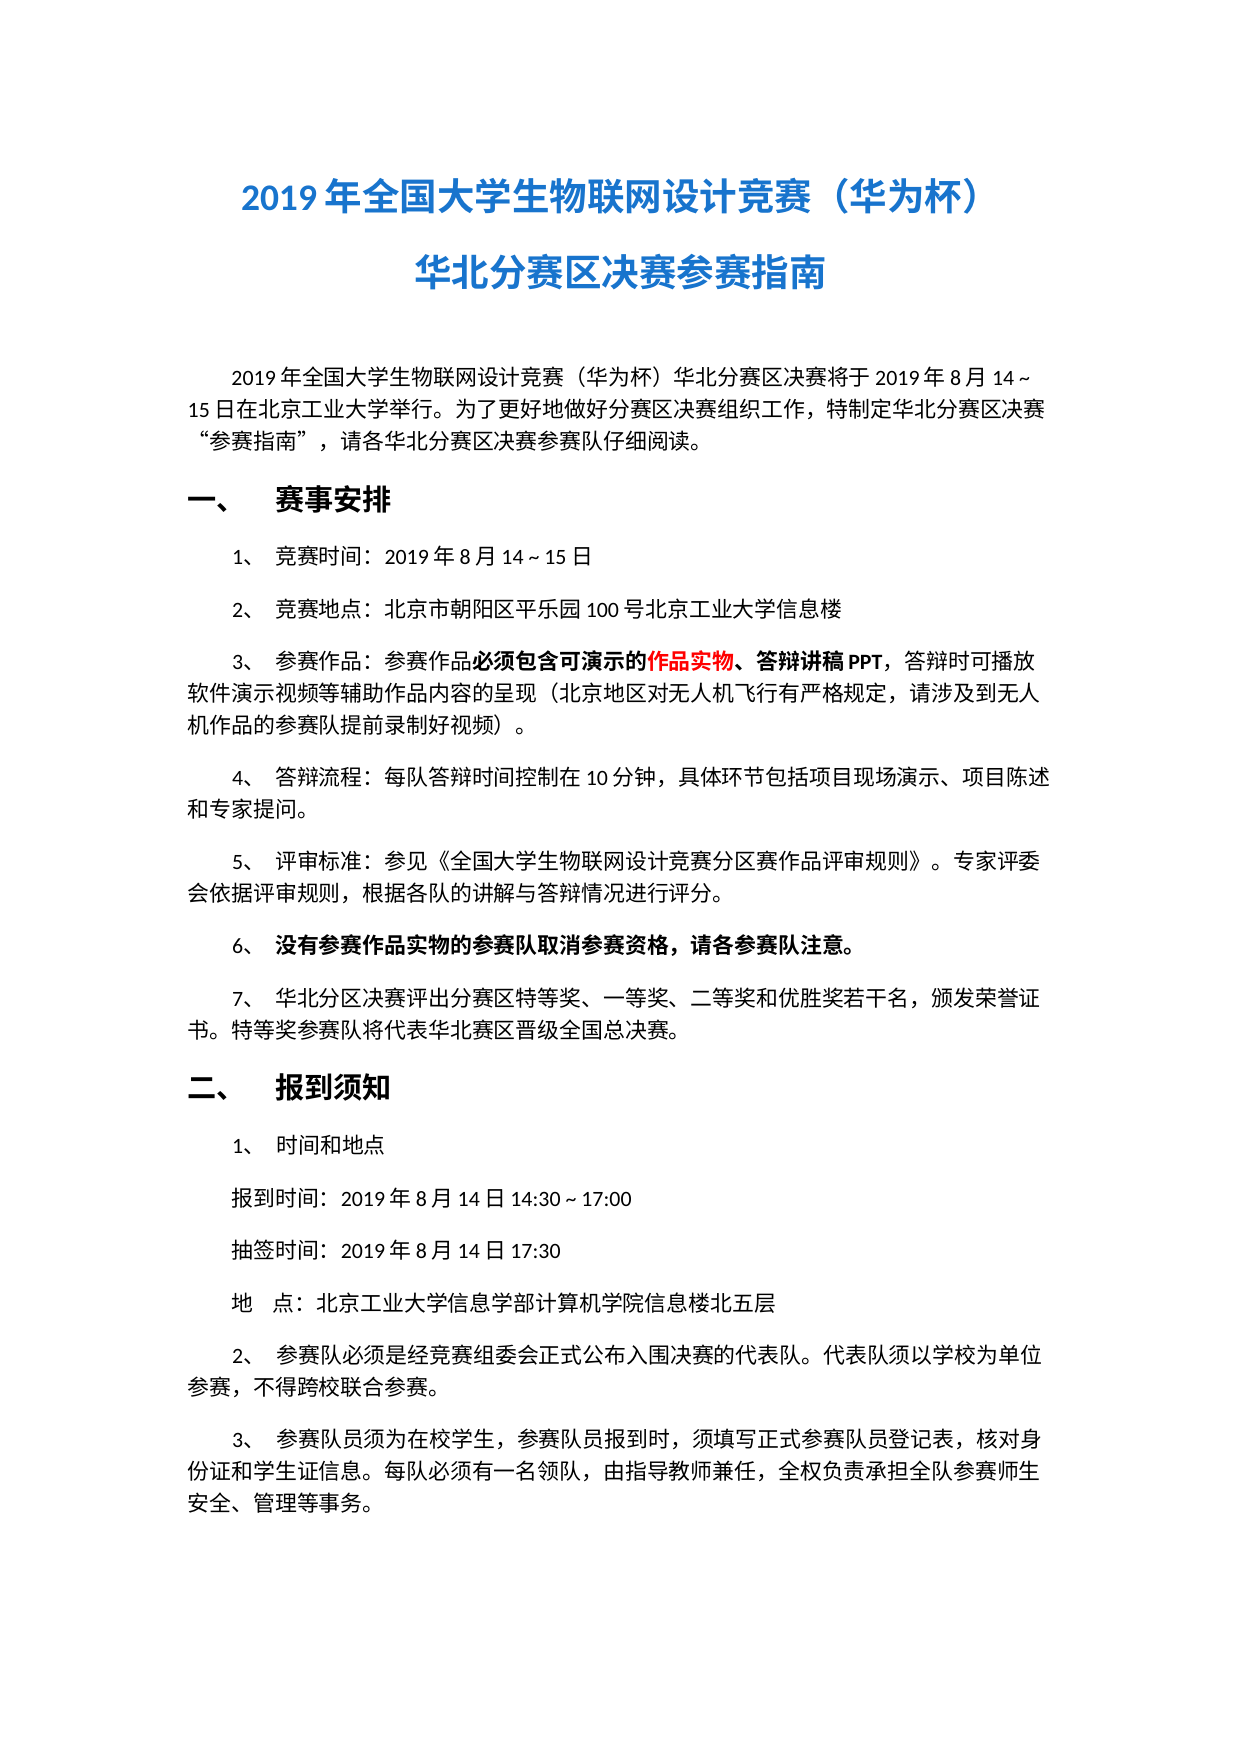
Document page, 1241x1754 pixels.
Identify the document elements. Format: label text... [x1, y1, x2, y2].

list 评审标准：参见《全国大学生物联网设计竞赛分区赛作品评审规则》。专家评委会依据评审规则，根据各队的讲解与答辩情况进行评分。 [187, 844, 1053, 908]
list 参赛作品：参赛作品必须包含可演示的作品实物、答辩讲稿PPT，答辩时可播放软件演示视频等辅助作品内容的呈现（北京地区对无人机飞行有严格规定，请涉及到无人机作品的参赛队提前录制好视频）。 [187, 644, 1053, 739]
list 赛事安排 [187, 476, 1053, 518]
list 竞赛时间：2019年8月14 ~ 15日 [187, 539, 1053, 571]
list 参赛队必须是经竞赛组委会正式公布入围决赛的代表队。代表队须以学校为单位参赛，不得跨校联合参赛。 [187, 1338, 1053, 1402]
list 华北分区决赛评出分赛区特等奖、一等奖、二等奖和优胜奖若干名，颁发荣誉证书。特等奖参赛队将代表华北赛区晋级全国总决赛。 [187, 981, 1053, 1044]
text 报到时间：2019年8月14日14:30 ~ 17:00 [187, 1181, 1053, 1212]
list 参赛队员须为在校学生，参赛队员报到时，须填写正式参赛队员登记表，核对身份证和学生证信息。每队必须有一名领队，由指导教师兼任，全权负责承担全队参赛师生安全、管理等事务。 [187, 1422, 1053, 1517]
text 地 点：北京工业大学信息学部计算机学院信息楼北五层 [187, 1286, 1053, 1317]
text 2019年全国大学生物联网设计竞赛（华为杯）华北分赛区决赛将于2019年8月14 ~ 15日在北京工业大学举行。为了更好地做好分赛区决赛组织工作，特制定华北分赛区决赛“参赛指南”，请各华北分赛区决赛参赛队仔细阅读。 [187, 360, 1053, 455]
list 没有参赛作品实物的参赛队取消参赛资格，请各参赛队注意。 [187, 928, 1053, 960]
text 抽签时间：2019年8月14日17:30 [187, 1233, 1053, 1265]
list 时间和地点 [187, 1128, 1053, 1160]
list 竞赛地点：北京市朝阳区平乐园100号北京工业大学信息楼 [187, 592, 1053, 623]
text 华北分赛区决赛参赛指南 [187, 237, 1053, 302]
list 报到须知 [187, 1065, 1053, 1107]
text 2019年全国大学生物联网设计竞赛（华为杯） [187, 162, 1053, 227]
list 答辩流程：每队答辩时间控制在10分钟，具体环节包括项目现场演示、项目陈述和专家提问。 [187, 760, 1053, 823]
